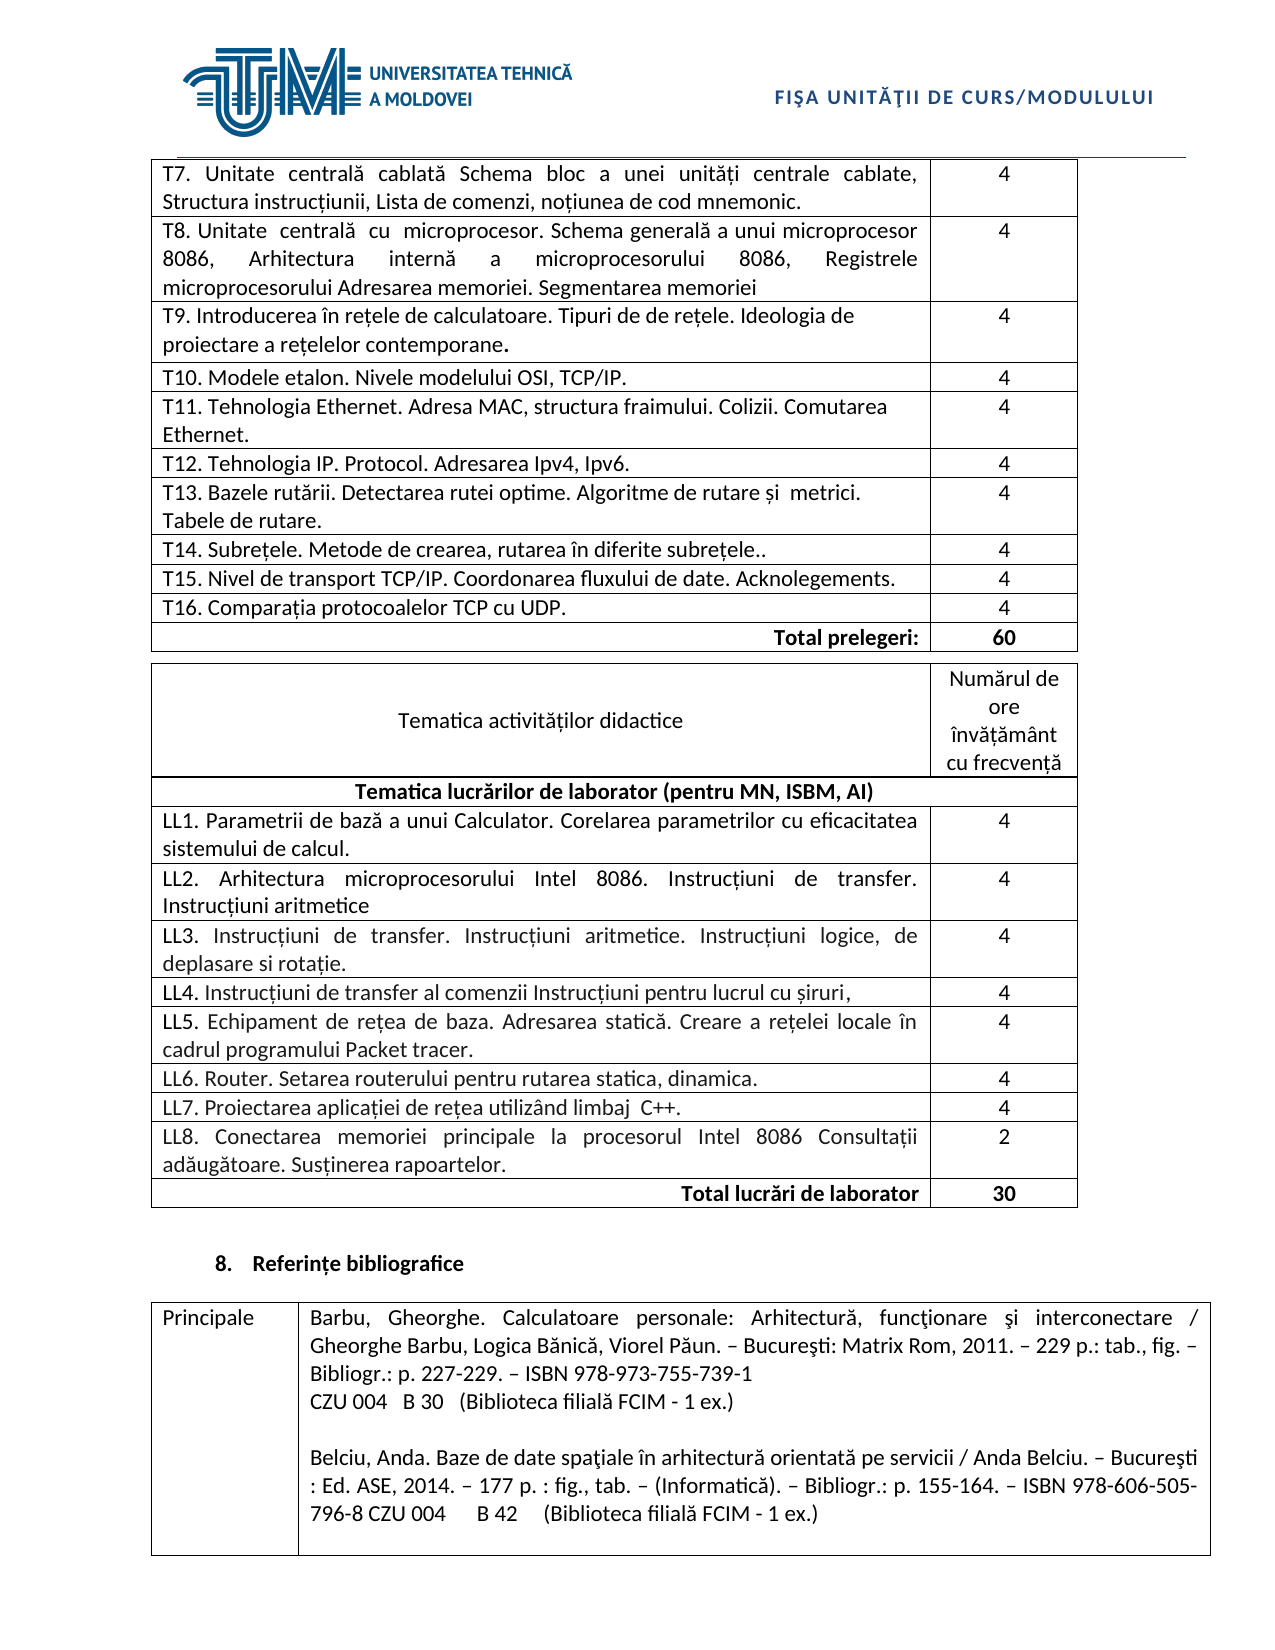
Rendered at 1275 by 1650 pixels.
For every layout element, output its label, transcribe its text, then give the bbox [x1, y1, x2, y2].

table_header Tematica activităților didactice [152, 664, 930, 776]
list Referințe bibliografice [215, 1249, 1186, 1277]
table_cell 4 [931, 978, 1077, 1006]
table_cell 4 [931, 1064, 1077, 1092]
table_cell 2 [931, 1122, 1077, 1178]
table_cell T8. Unitate centrală cu microprocesor. Schema generală a unui microprocesor 8086, Arhitectura internă a microprocesorului 8086, Registrele microprocesorului Adresarea memoriei. Segmentarea memoriei [152, 217, 930, 301]
table_cell Tematica lucrărilor de laborator (pentru MN, ISBM, AI) [152, 778, 1077, 806]
table_cell T14. Subrețele. Metode de crearea, rutarea în diferite subrețele.. [152, 535, 930, 563]
table_cell 4 [931, 217, 1077, 301]
table_cell T12. Tehnologia IP. Protocol. Adresarea Ipv4, Ipv6. [152, 449, 930, 477]
table_cell T9. Introducerea în rețele de calculatoare. Tipuri de de rețele. Ideologia de proiectare a rețelelor contemporane. [152, 302, 930, 362]
table_cell 4 [931, 1007, 1077, 1063]
table_cell T11. Tehnologia Ethernet. Adresa MAC, structura fraimului. Colizii. Comutarea Ethernet. [152, 392, 930, 448]
table_cell LL1. Parametrii de bază a unui Calculator. Corelarea parametrilor cu eficacitatea sistemului de calcul. [152, 807, 930, 863]
table_cell LL4. Instrucțiuni de transfer al comenzii Instrucțiuni pentru lucrul cu șiruri, [152, 978, 930, 1006]
table_header Principale [152, 1303, 298, 1555]
table_cell 4 [931, 363, 1077, 391]
table_cell Total prelegeri: [152, 623, 930, 651]
table_cell T13. Bazele rutării. Detectarea rutei optime. Algoritme de rutare și metrici. Tabele de rutare. [152, 478, 930, 534]
table_cell 4 [931, 921, 1077, 977]
table_cell 4 [931, 807, 1077, 863]
table_cell LL2. Arhitectura microprocesorului Intel 8086. Instrucțiuni de transfer. Instrucțiuni aritmetice [152, 864, 930, 920]
table_cell LL6. Router. Setarea routerului pentru rutarea statica, dinamica. [152, 1064, 930, 1092]
table_cell LL3. Instrucțiuni de transfer. Instrucțiuni aritmetice. Instrucțiuni logice, de deplasare si rotație. [152, 921, 930, 977]
table_cell 4 [931, 535, 1077, 563]
table_cell 60 [931, 623, 1077, 651]
table_cell T15. Nivel de transport TCP/IP. Coordonarea fluxului de date. Acknolegements. [152, 565, 930, 592]
table_cell T7. Unitate centrală cablată Schema bloc a unei unități centrale cablate, Structura instrucțiunii, Lista de comenzi, noțiunea de cod mnemonic. [152, 160, 930, 216]
table_cell 4 [931, 864, 1077, 920]
table_cell LL5. Echipament de rețea de baza. Adresarea statică. Creare a rețelei locale în cadrul programului Packet tracer. [152, 1007, 930, 1063]
picture [172, 42, 579, 144]
table_cell LL8. Conectarea memoriei principale la procesorul Intel 8086 Consultații adăugătoare. Susținerea rapoartelor. [152, 1122, 930, 1178]
table_cell 4 [931, 1093, 1077, 1121]
table_header Numărul de ore învățământ cu frecvență [931, 664, 1077, 776]
table_cell 4 [931, 565, 1077, 592]
table_cell Total lucrări de laborator [152, 1179, 930, 1207]
table_cell 4 [931, 392, 1077, 448]
table_cell T16. Comparația protocoalelor TCP cu UDP. [152, 594, 930, 622]
table_cell 4 [931, 449, 1077, 477]
table_cell 4 [931, 302, 1077, 362]
table_cell 30 [931, 1179, 1077, 1207]
table_cell 4 [931, 478, 1077, 534]
table_cell 4 [931, 594, 1077, 622]
table_cell LL7. Proiectarea aplicației de rețea utilizând limbaj C++. [152, 1093, 930, 1121]
table_cell T10. Modele etalon. Nivele modelului OSI, TCP/IP. [152, 363, 930, 391]
table_cell 4 [931, 160, 1077, 216]
